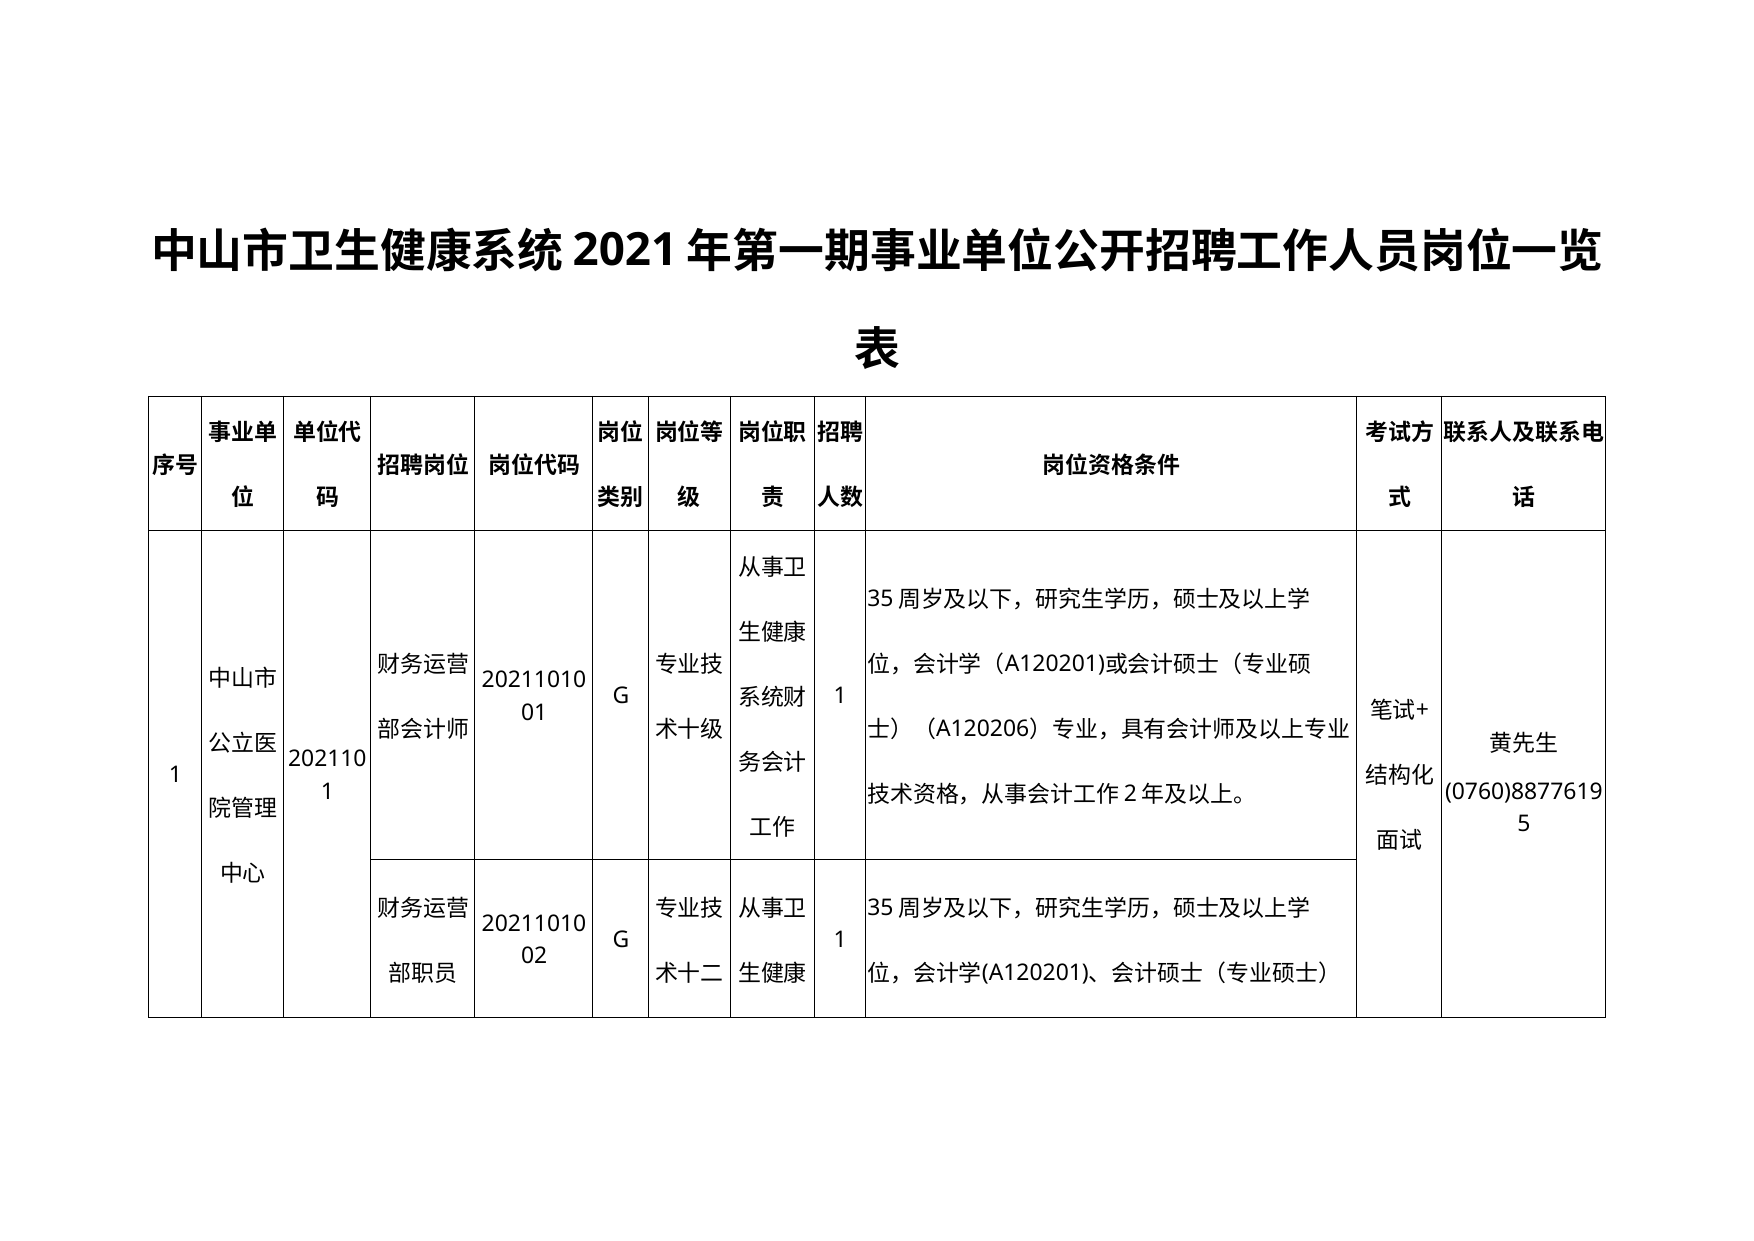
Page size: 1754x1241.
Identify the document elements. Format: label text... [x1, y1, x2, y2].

table_cell 35周岁及以下，研究生学历，硕士及以上学位，会计学（A120201)或会计硕士（专业硕士）（A120206）专业，具有会计师及以上专业技术资格，从事会计工作2年及以上。 [866, 531, 1356, 859]
table_cell 财务运营部会计师 [371, 531, 474, 859]
table_cell 1 [815, 860, 865, 1017]
table_cell 从事卫生健康系统财务会计工作 [731, 531, 814, 859]
table_cell 财务运营部职员 [371, 860, 474, 1017]
table_cell 岗位资格条件 [866, 397, 1356, 530]
table_cell G [593, 860, 648, 1017]
table_cell G [593, 531, 648, 859]
table_cell 单位代码 [284, 397, 370, 530]
table_cell 笔试+结构化面试 [1357, 531, 1441, 1017]
table_cell 2021101001 [475, 531, 592, 859]
table_cell 从事卫生健康系统财务或审计工作 [731, 860, 814, 1017]
table_cell 招聘人数 [815, 397, 865, 530]
table_cell 岗位职责 [731, 397, 814, 530]
table_cell 黄先生(0760)88776195 [1442, 531, 1605, 1017]
table_cell 岗位类别 [593, 397, 648, 530]
table_cell 中山市公立医院管理中心 [202, 531, 283, 1017]
table_cell 岗位等级 [649, 397, 730, 530]
table_cell 1 [815, 531, 865, 859]
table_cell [866, 860, 1356, 1017]
table_cell 联系人及联系电话 [1442, 397, 1605, 530]
table_cell 序号 [149, 397, 201, 530]
table_header 中山市卫生健康系统2021年第一期事业单位公开招聘工作人员岗位一览表 [149, 198, 1606, 396]
table_cell 专业技术十级 [649, 531, 730, 859]
table_cell 专业技术十二级 [649, 860, 730, 1017]
table_cell 事业单位 [202, 397, 283, 530]
table_cell 招聘岗位 [371, 397, 474, 530]
table_cell 岗位代码 [475, 397, 592, 530]
table_cell 2021101 [284, 531, 370, 1017]
table_cell 1 [149, 531, 201, 1017]
table_cell 2021101002 [475, 860, 592, 1017]
table_cell 考试方式 [1357, 397, 1441, 530]
